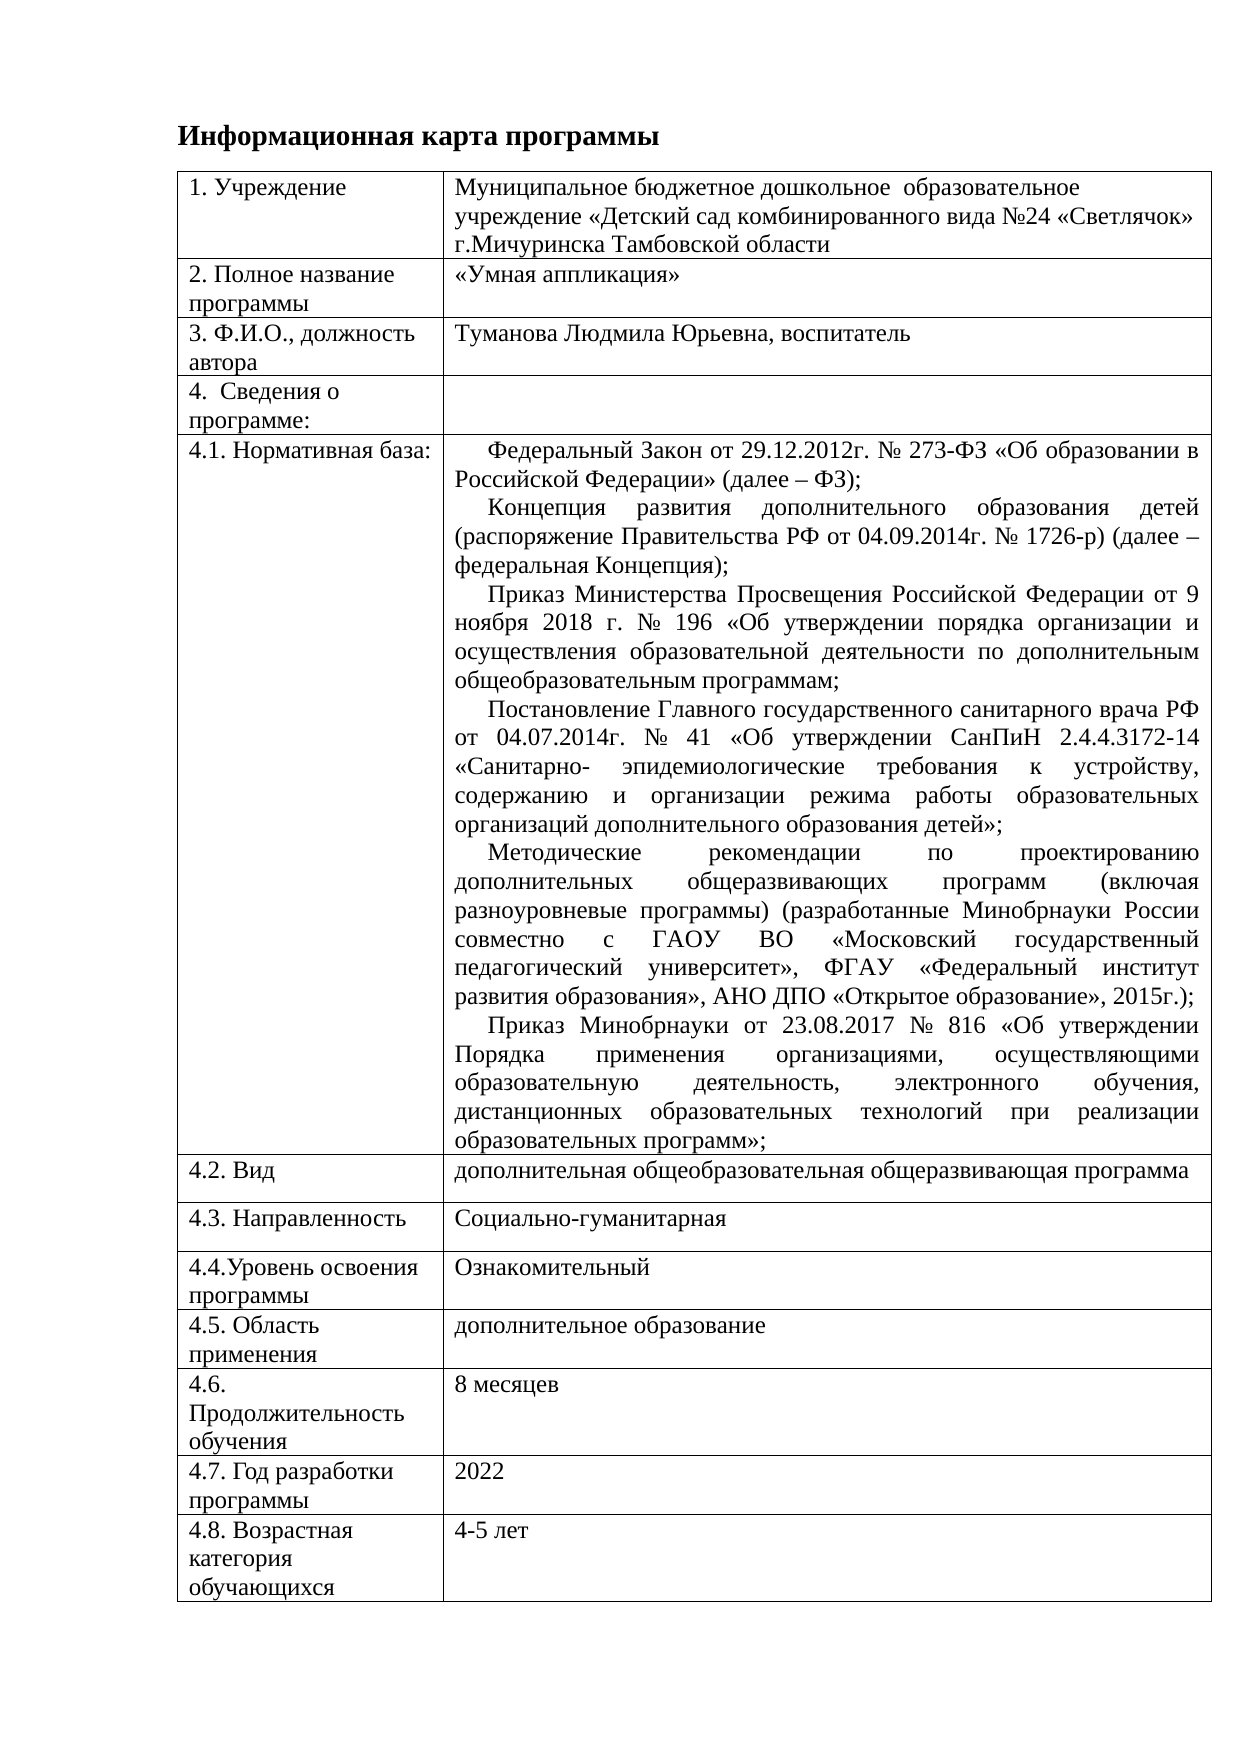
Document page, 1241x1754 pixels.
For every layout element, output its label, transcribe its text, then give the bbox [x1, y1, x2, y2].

table_cell 4.6. Продолжительность обучения [178, 1369, 443, 1455]
table_cell 2. Полное название программы [178, 259, 443, 317]
table_cell 4.3. Направленность [178, 1203, 443, 1251]
table_cell 3. Ф.И.О., должность автора [178, 318, 443, 375]
table_cell [444, 376, 1211, 434]
table_cell 4.4.Уровень освоения программы [178, 1252, 443, 1309]
table_header Муниципальное бюджетное дошкольное образовательное учреждение «Детский сад комбинированного вида №24 «Светлячок» г.Мичуринска Тамбовской области [444, 172, 1211, 258]
table_cell 8 месяцев [444, 1369, 1211, 1455]
table_cell 4.2. Вид [178, 1155, 443, 1202]
table_cell Социально-гуманитарная [444, 1203, 1211, 1251]
table_cell 4. Сведения о программе: [178, 376, 443, 434]
table_cell дополнительное образование [444, 1310, 1211, 1368]
table_cell Ознакомительный [444, 1252, 1211, 1309]
text Информационная карта программы [177, 118, 1152, 152]
table_cell «Умная аппликация» [444, 259, 1211, 317]
table_cell 4.1. Нормативная база: [178, 435, 443, 1154]
table_cell 4.7. Год разработки программы [178, 1456, 443, 1514]
table_cell 4.8. Возрастная категория обучающихся [178, 1515, 443, 1601]
table_cell 4.5. Область применения [178, 1310, 443, 1368]
table_cell Федеральный Закон от 29.12.2012г. № 273-ФЗ «Об образовании в Российской Федерации» (далее – ФЗ); Концепция развития дополнительного образования детей (распоряжение Правительства РФ от 04.09.2014г. № 1726-р) (далее – федеральная Концепция); Приказ Министерства Просвещения Российской Федерации от 9 ноября 2018 г. № 196 «Об утверждении порядка организации и осуществления образовательной деятельности по дополнительным общеобразовательным программам; Постановление Главного государственного санитарного врача РФ от 04.07.2014г. № 41 «Об утверждении СанПиН 2.4.4.3172-14 «Санитарно- эпидемиологические требования к устройству, содержанию и организации режима работы образовательных организаций дополнительного образования детей»; Методические рекомендации по проектированию дополнительных общеразвивающих программ (включая разноуровневые программы) (разработанные Минобрнауки России совместно с ГАОУ ВО «Московский государственный педагогический университет», ФГАУ «Федеральный институт развития образования», АНО ДПО «Открытое образование», 2015г.); Приказ Минобрнауки от 23.08.2017 № 816 «Об утверждении Порядка применения организациями, осуществляющими образовательную деятельность, электронного обучения, дистанционных образовательных технологий при реализации образовательных программ»; [444, 435, 1211, 1154]
table_header 1. Учреждение [178, 172, 443, 258]
table_cell дополнительная общеобразовательная общеразвивающая программа [444, 1155, 1211, 1202]
table_cell 4-5 лет [444, 1515, 1211, 1601]
table_cell 2022 [444, 1456, 1211, 1514]
table_cell Туманова Людмила Юрьевна, воспитатель [444, 318, 1211, 375]
